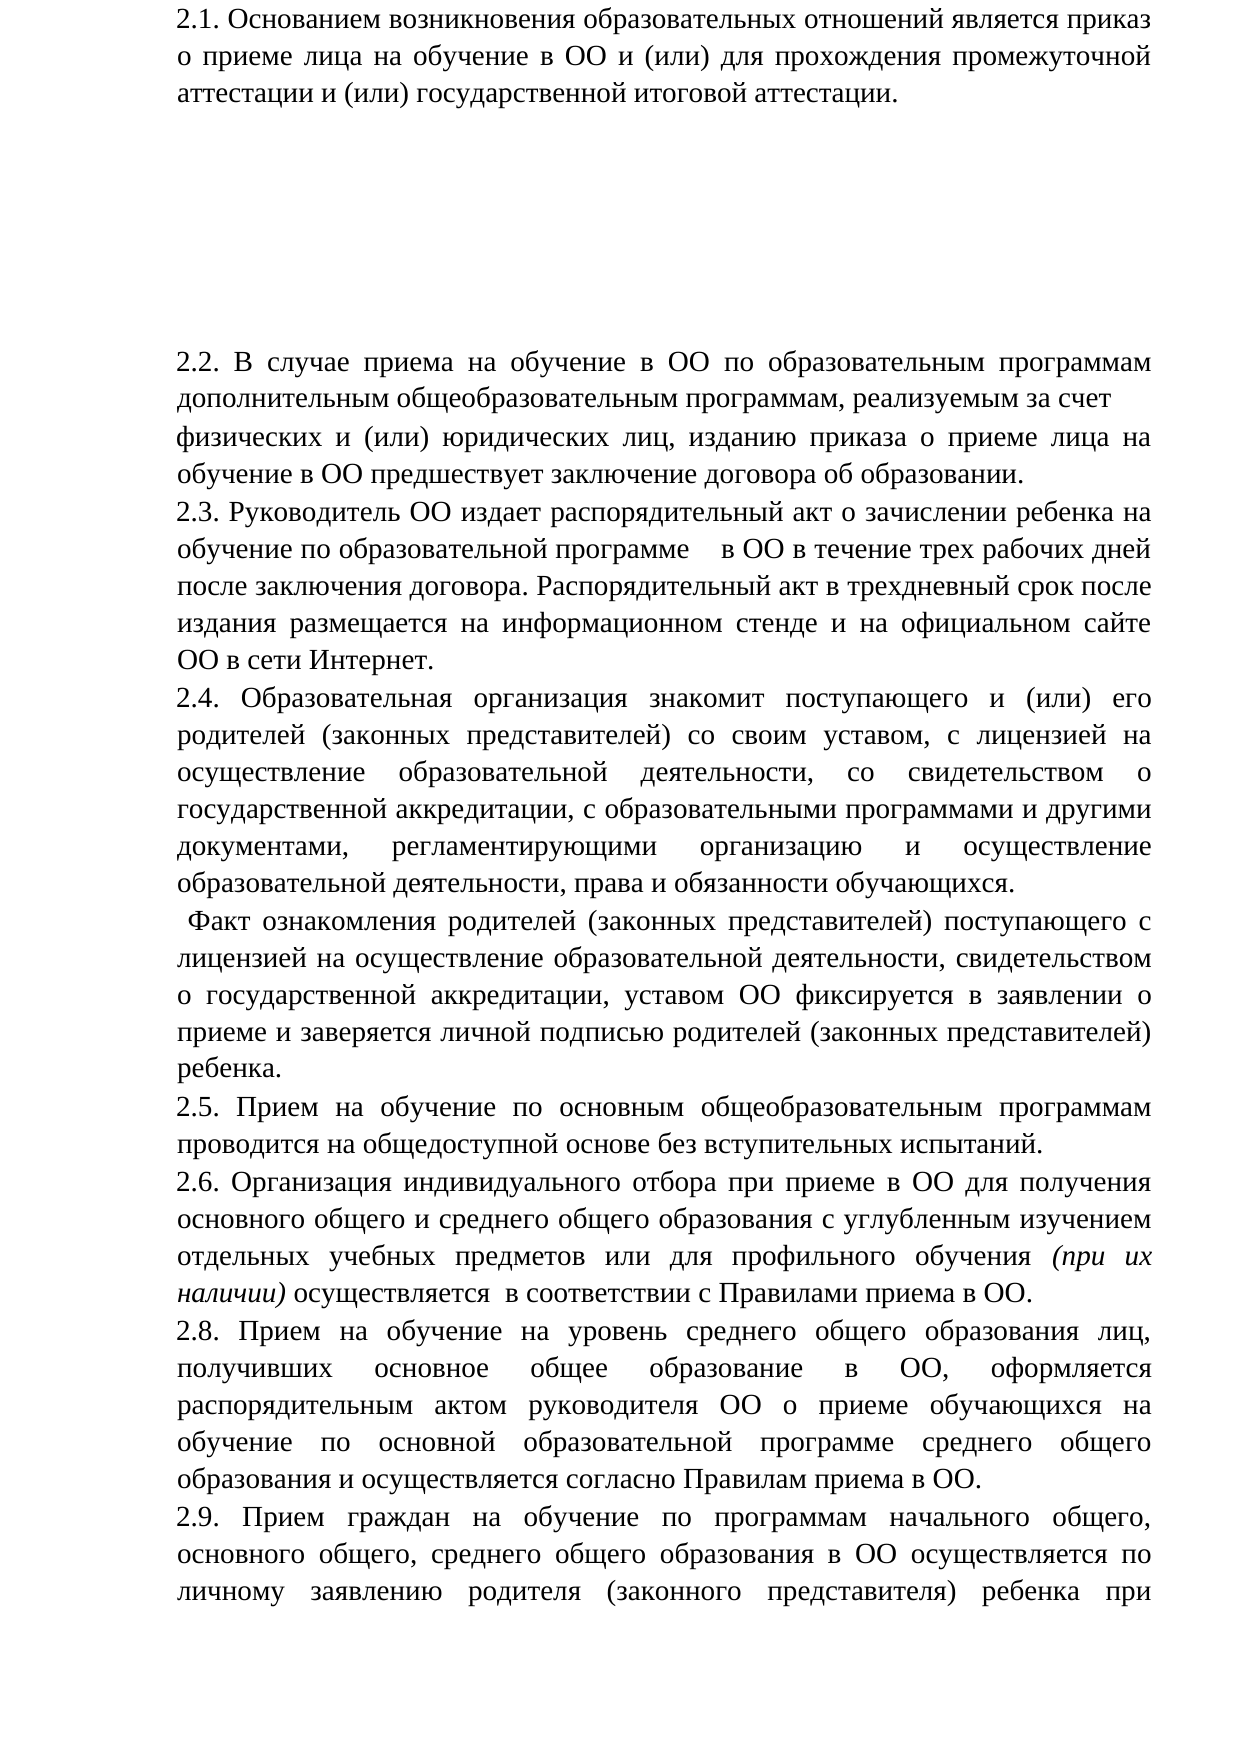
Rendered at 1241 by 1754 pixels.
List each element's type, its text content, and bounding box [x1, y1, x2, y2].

text Факт ознакомления родителей (законных представителей) поступающего с лицензией на осуществление образовательной деятельности, свидетельством о государственной аккредитации, уставом ОО фиксируется в заявлении о приеме и заверяется личной подписью родителей (законных представителей) ребенка. [176, 903, 1152, 1084]
text 2.5. Прием на обучение по основным общеобразовательным программам проводится на общедоступной основе без вступительных испытаний. [176, 1089, 1152, 1159]
text 2.6. Организация индивидуального отбора при приеме в ОО для получения основного общего и среднего общего образования с углубленным изучением отдельных учебных предметов или для профильного обучения (при их наличии) осуществляется в соответствии с Правилами приема в ОО. [176, 1164, 1152, 1308]
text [176, 1499, 1152, 1607]
text 2.2. В случае приема на обучение в ОО по образовательным программам дополнительным общеобразовательным программам, реализуемым за счет [176, 344, 1152, 414]
text 2.1. Основанием возникновения образовательных отношений является приказ о приеме лица на обучение в ОО и (или) для прохождения промежуточной аттестации и (или) государственной итоговой аттестации. [176, 1, 1152, 108]
text 2.4. Образовательная организация знакомит поступающего и (или) его родителей (законных представителей) со своим уставом, с лицензией на осуществление образовательной деятельности, со свидетельством о государственной аккредитации, с образовательными программами и другими документами, регламентирующими организацию и осуществление образовательной деятельности, права и обязанности обучающихся. [176, 680, 1152, 898]
text 2.3. Руководитель ОО издает распорядительный акт о зачислении ребенка на обучение по образовательной программе в ОО в течение трех рабочих дней после заключения договора. Распорядительный акт в трехдневный срок после издания размещается на информационном стенде и на официальном сайте ОО в сети Интернет. [176, 494, 1152, 675]
text физических и (или) юридических лиц, изданию приказа о приеме лица на обучение в ОО предшествует заключение договора об образовании. [176, 419, 1152, 489]
text 2.8. Прием на обучение на уровень среднего общего образования лиц, получивших основное общее образование в ОО, оформляется распорядительным актом руководителя ОО о приеме обучающихся на обучение по основной образовательной программе среднего общего образования и осуществляется согласно Правилам приема в ОО. [176, 1313, 1152, 1494]
